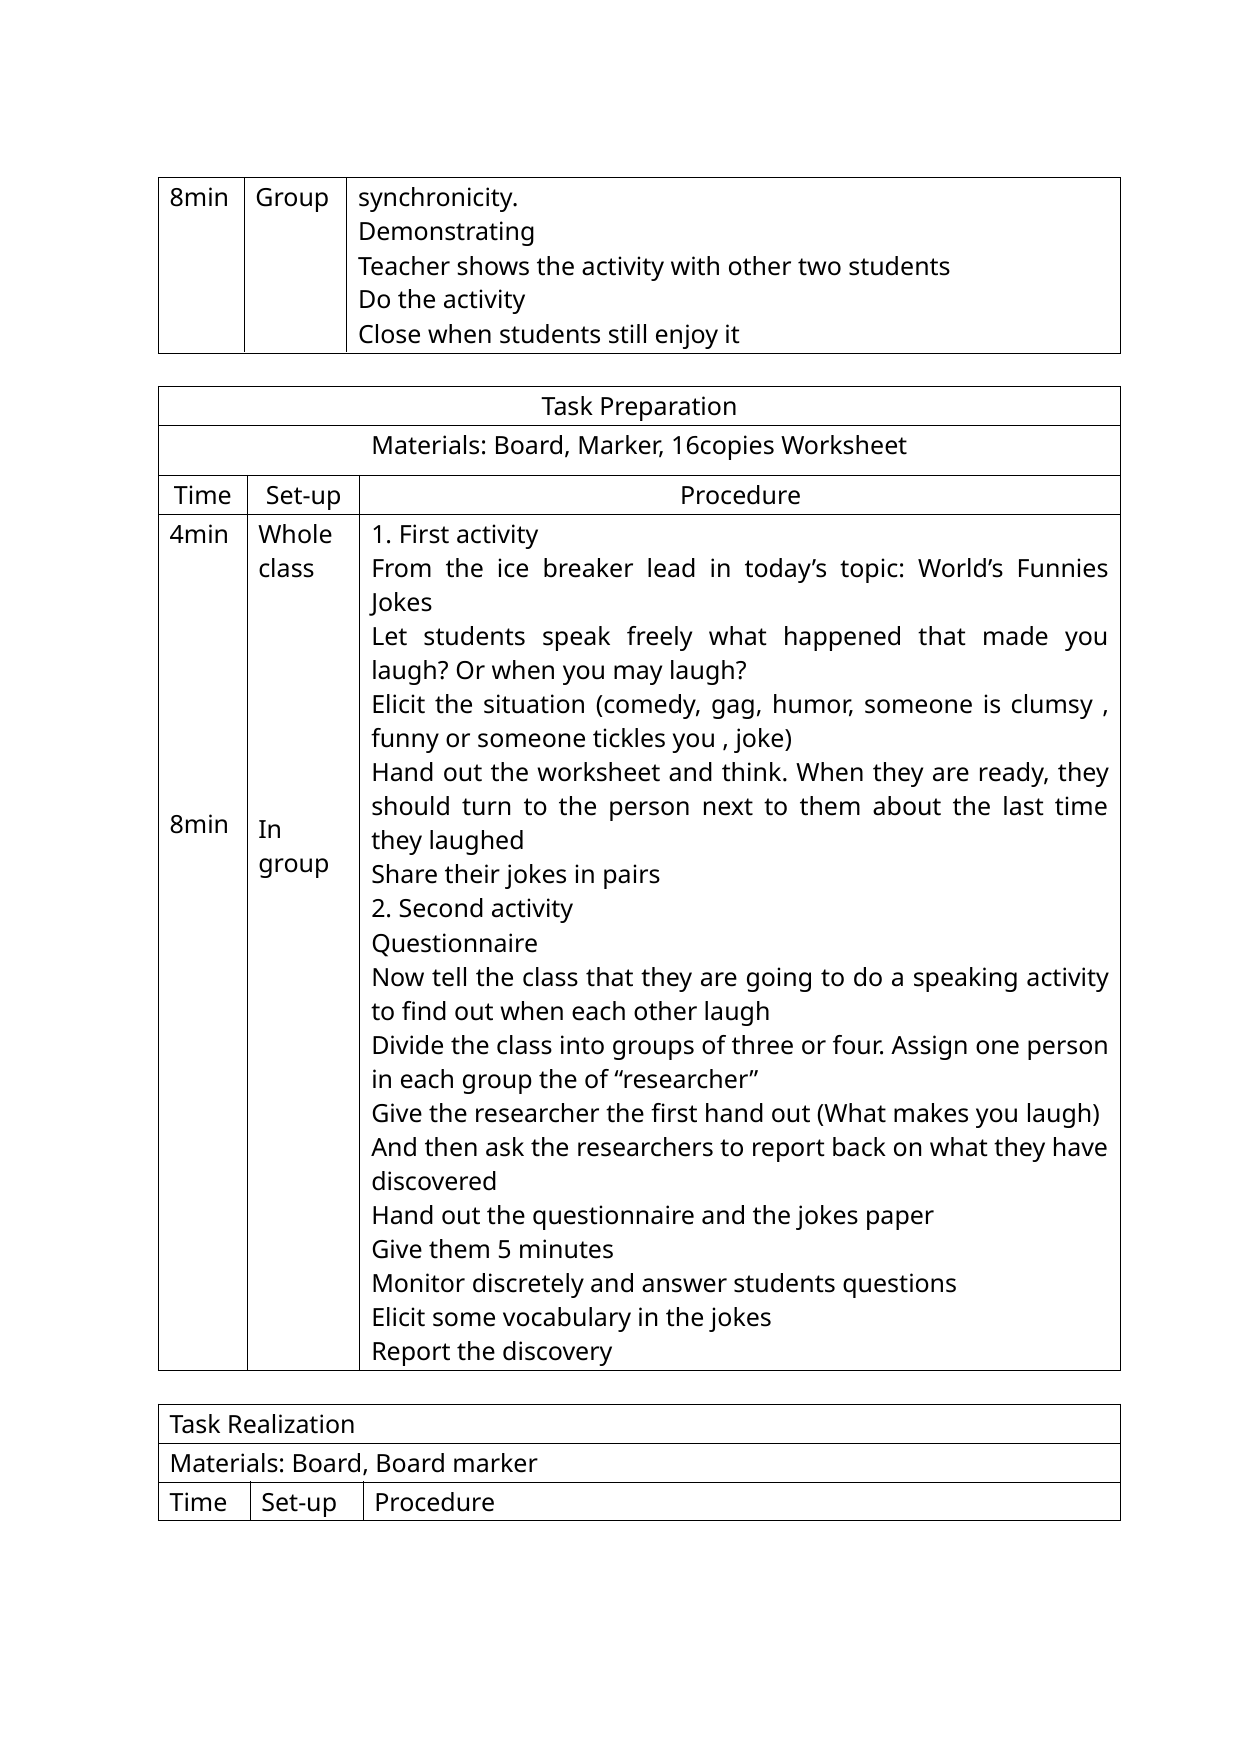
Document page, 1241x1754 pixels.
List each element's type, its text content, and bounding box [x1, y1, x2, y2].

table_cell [347, 178, 1120, 352]
table_cell 2min 8min [159, 178, 244, 352]
table_cell Materials: Board, Marker, 16copies Worksheet [159, 426, 1120, 475]
table_header Task Preparation [159, 387, 1120, 425]
table_cell Set-up [251, 1483, 363, 1520]
table_cell 4min 8min [159, 515, 247, 1370]
table_cell Procedure [364, 1483, 1120, 1520]
table_cell First activity From the ice breaker lead in today’s topic: World’s Funnies Jokes Let students speak freely what happened that made you laugh? Or when you may laugh? Elicit the situation (comedy, gag, humor, someone is clumsy , funny or someone tickles you , joke) Hand out the worksheet and think. When they are ready, they should turn to the person next to them about the last time they laughed Share their jokes in pairs 2. Second activity Questionnaire Now tell the class that they are going to do a speaking activity to find out when each other laugh Divide the class into groups of three or four. Assign one person in each group the of “researcher” Give the researcher the first hand out (What makes you laugh) And then ask the researchers to report back on what they have discovered Hand out the questionnaire and the jokes paper Give them 5 minutes Monitor discretely and answer students questions Elicit some vocabulary in the jokes Report the discovery [360, 515, 1120, 1370]
table_cell Time [159, 476, 247, 514]
table_cell Procedure [360, 476, 1120, 514]
table_cell Whole class Group [245, 178, 346, 352]
table_cell Set-up [248, 476, 359, 514]
table_header Task Realization [159, 1405, 1120, 1442]
table_cell Time [159, 1483, 250, 1520]
table_cell Whole class In group [248, 515, 359, 1370]
table_cell Materials: Board, Board marker [159, 1444, 1120, 1481]
